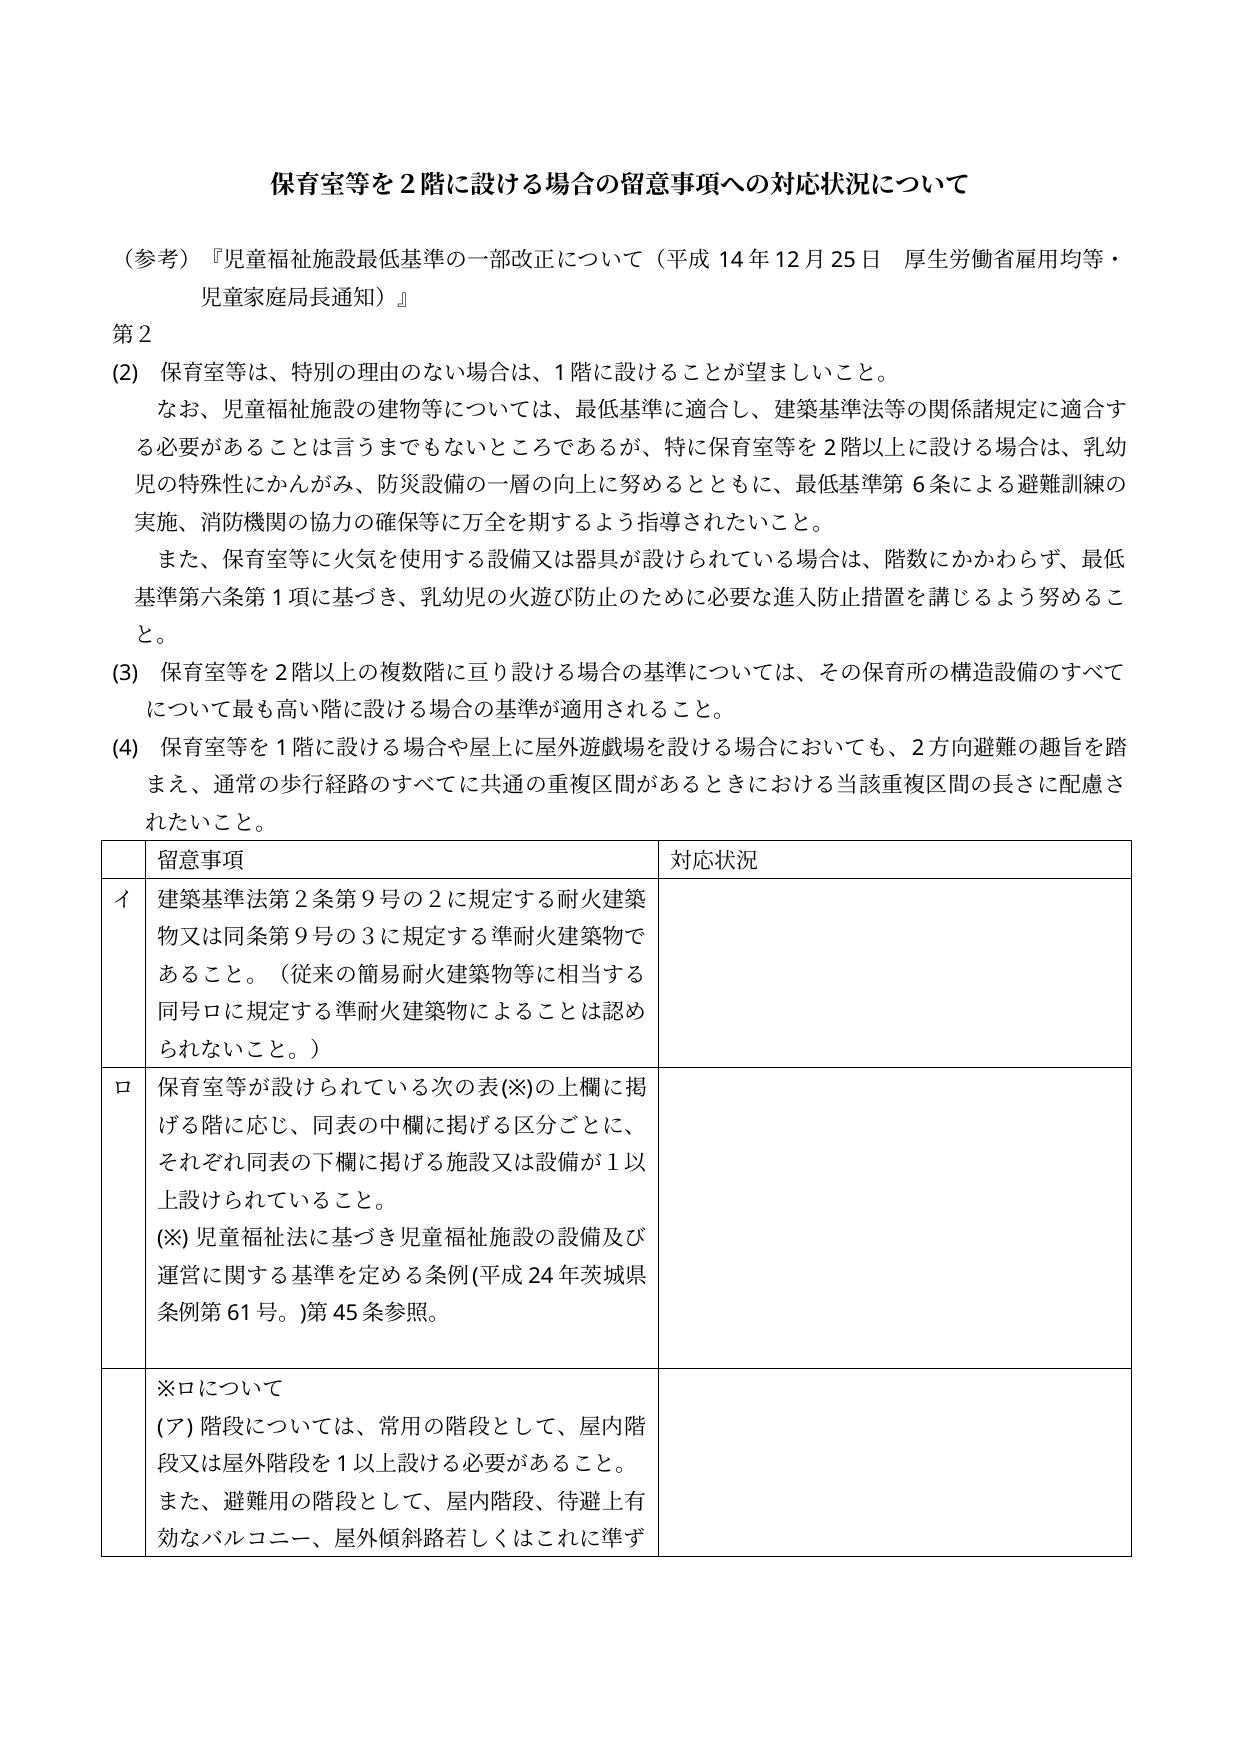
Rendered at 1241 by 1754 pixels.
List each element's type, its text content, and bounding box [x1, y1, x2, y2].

text (3) 保育室等を2階以上の複数階に亘り設ける場合の基準については、その保育所の構造設備のすべてについて最も高い階に設ける場合の基準が適用されること。 [112, 652, 1128, 727]
text 第２ [112, 314, 1128, 352]
text (4) 保育室等を1階に設ける場合や屋上に屋外遊戯場を設ける場合においても、2方向避難の趣旨を踏まえ、通常の歩行経路のすべてに共通の重複区間があるときにおける当該重複区間の長さに配慮されたいこと。 [112, 727, 1128, 839]
text なお、児童福祉施設の建物等については、最低基準に適合し、建築基準法等の関係諸規定に適合する必要があることは言うまでもないところであるが、特に保育室等を2階以上に設ける場合は、乳幼児の特殊性にかんがみ、防災設備の一層の向上に努めるとともに、最低基準第6条による避難訓練の実施、消防機関の協力の確保等に万全を期するよう指導されたいこと。 [134, 389, 1128, 539]
text また、保育室等に火気を使用する設備又は器具が設けられている場合は、階数にかかわらず、最低基準第六条第1項に基づき、乳幼児の火遊び防止のために必要な進入防止措置を講じるよう努めること。 [134, 539, 1128, 652]
table_cell [659, 879, 1131, 1067]
table_cell [659, 1369, 1131, 1556]
table_cell イ [102, 879, 145, 1067]
table_cell ロ [102, 1068, 145, 1368]
table_cell [659, 1068, 1131, 1368]
text 保育室等を２階に設ける場合の留意事項への対応状況について [112, 164, 1128, 202]
table_header [102, 841, 145, 878]
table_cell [146, 1369, 658, 1556]
table_cell [102, 1369, 145, 1556]
table_header 留意事項 [146, 841, 658, 878]
table_cell 建築基準法第２条第９号の２に規定する耐火建築物又は同条第９号の３に規定する準耐火建築物であること。（従来の簡易耐火建築物等に相当する同号ロに規定する準耐火建築物によることは認められないこと。） [146, 879, 658, 1067]
table_cell 保育室等が設けられている次の表(※)の上欄に掲げる階に応じ、同表の中欄に掲げる区分ごとに、それぞれ同表の下欄に掲げる施設又は設備が１以上設けられていること。 (※) 児童福祉法に基づき児童福祉施設の設備及び運営に関する基準を定める条例(平成24年茨城県条例第61号。)第45条参照。 [146, 1068, 658, 1368]
table_header 対応状況 [659, 841, 1131, 878]
text (2) 保育室等は、特別の理由のない場合は、1階に設けることが望ましいこと。 [112, 352, 1128, 389]
text （参考）『児童福祉施設最低基準の一部改正について（平成14年12月25日 厚生労働省雇用均等・児童家庭局長通知）』 [112, 239, 1128, 314]
